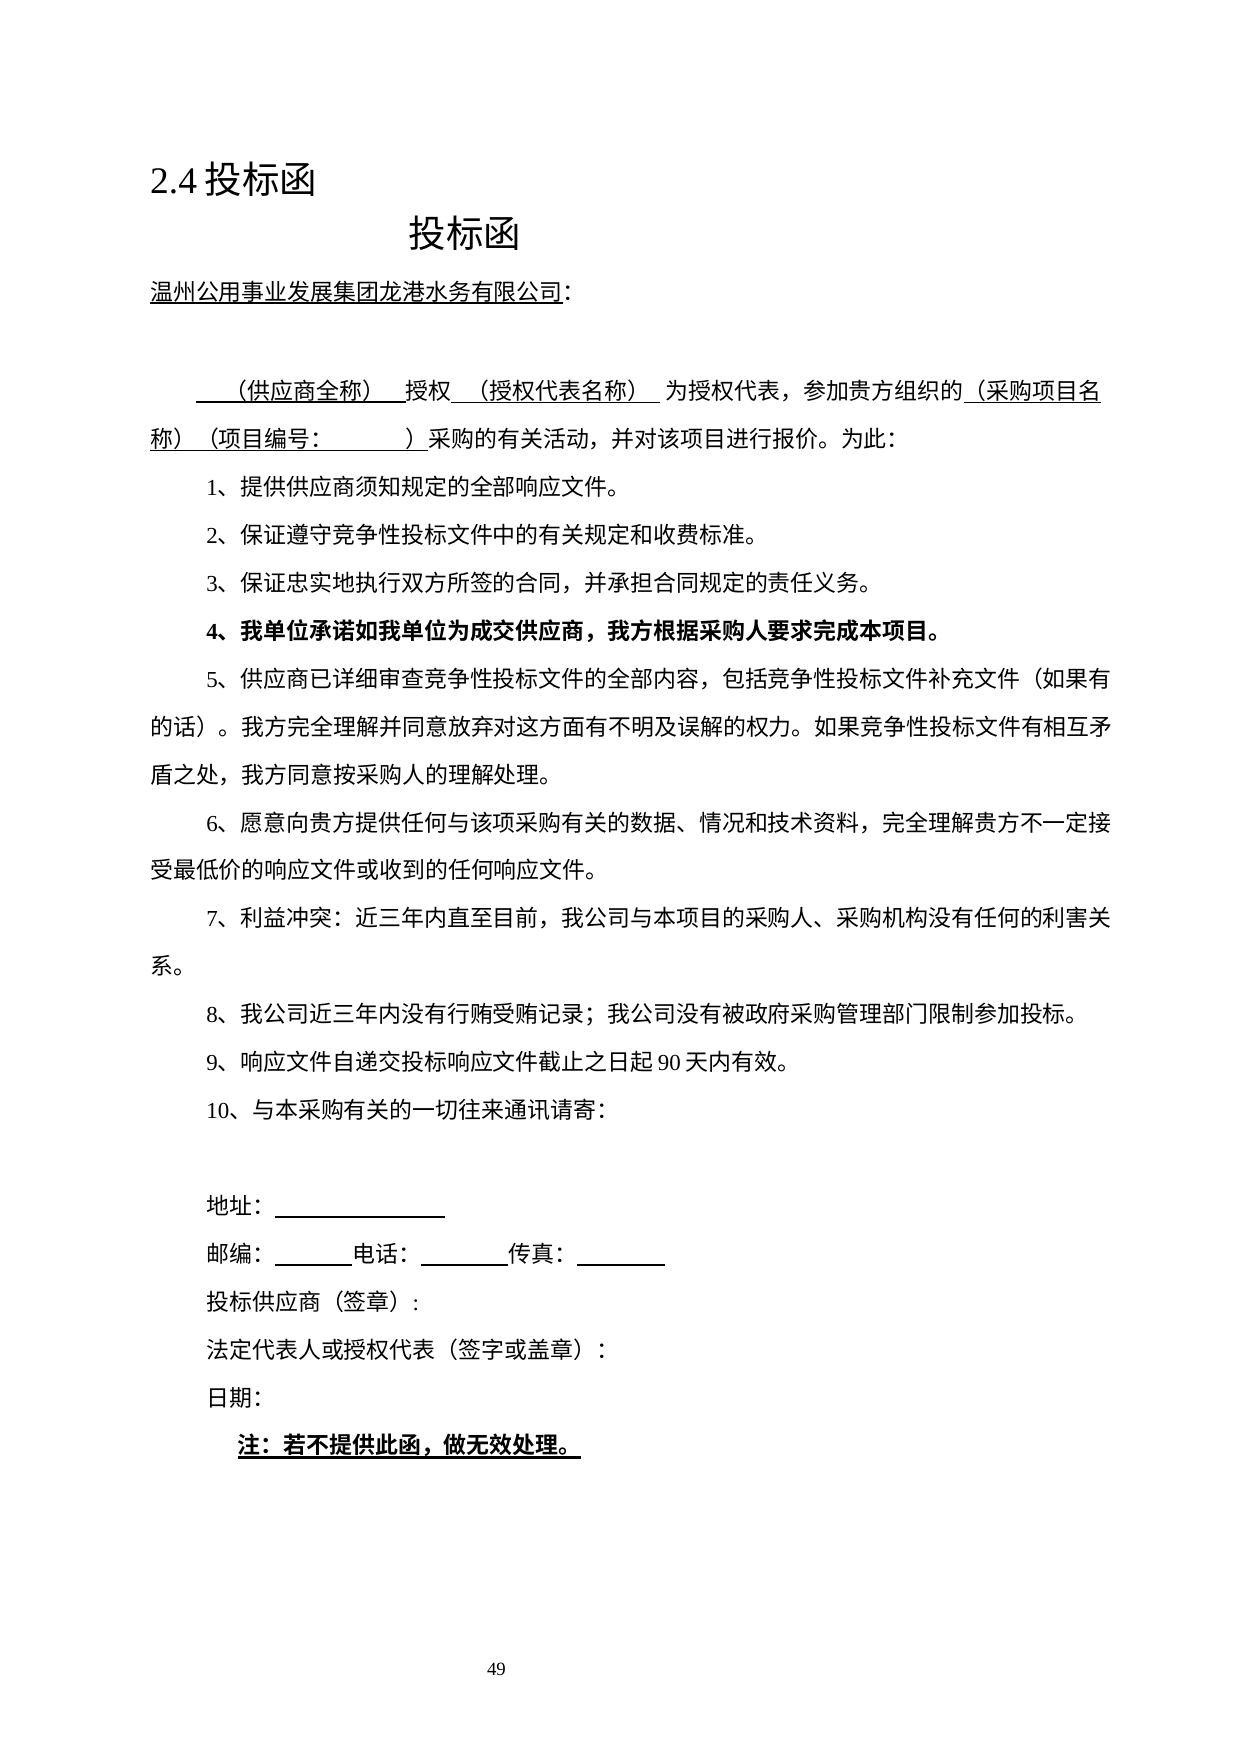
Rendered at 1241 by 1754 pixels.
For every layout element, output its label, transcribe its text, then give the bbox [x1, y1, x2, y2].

text 5、供应商已详细审查竞争性投标文件的全部内容，包括竞争性投标文件补充文件（如果有的话）。我方完全理解并同意放弃对这方面有不明及误解的权力。如果竞争性投标文件有相互矛盾之处，我方同意按采购人的理解处理。 [150, 646, 1124, 790]
text 6、愿意向贵方提供任何与该项采购有关的数据、情况和技术资料，完全理解贵方不一定接受最低价的响应文件或收到的任何响应文件。 [150, 790, 1124, 886]
text 8、我公司近三年内没有行贿受贿记录；我公司没有被政府采购管理部门限制参加投标。 [150, 981, 1124, 1029]
text 3、保证忠实地执行双方所签的合同，并承担合同规定的责任义务。 [150, 550, 1124, 598]
text 注：若不提供此函，做无效处理。 [237, 1413, 1124, 1461]
text 投标函 [150, 204, 1124, 258]
text 7、利益冲突：近三年内直至目前，我公司与本项目的采购人、采购机构没有任何的利害关系。 [150, 886, 1124, 981]
text 10、与本采购有关的一切往来通讯请寄： [150, 1077, 1124, 1125]
text （供应商全称） 授权 （授权代表名称） 为授权代表，参加贵方组织的（采购项目名称）（项目编号： ）采购的有关活动，并对该项目进行报价。为此： [150, 358, 1124, 454]
text 法定代表人或授权代表（签字或盖章）： [150, 1317, 1124, 1365]
text 2、保证遵守竞争性投标文件中的有关规定和收费标准。 [150, 502, 1124, 550]
text 投标供应商（签章）: [150, 1269, 1124, 1317]
text 地址： [150, 1173, 1124, 1221]
text 温州公用事业发展集团龙港水务有限公司： [150, 258, 1124, 311]
text 2.4投标函 [150, 150, 1124, 204]
text 日期： [150, 1365, 1124, 1413]
text 4、我单位承诺如我单位为成交供应商，我方根据采购人要求完成本项目。 [150, 598, 1124, 646]
text 9、响应文件自递交投标响应文件截止之日起90天内有效。 [150, 1029, 1124, 1077]
text 1、提供供应商须知规定的全部响应文件。 [150, 454, 1124, 502]
text 邮编： 电话： 传真： [150, 1221, 1124, 1269]
